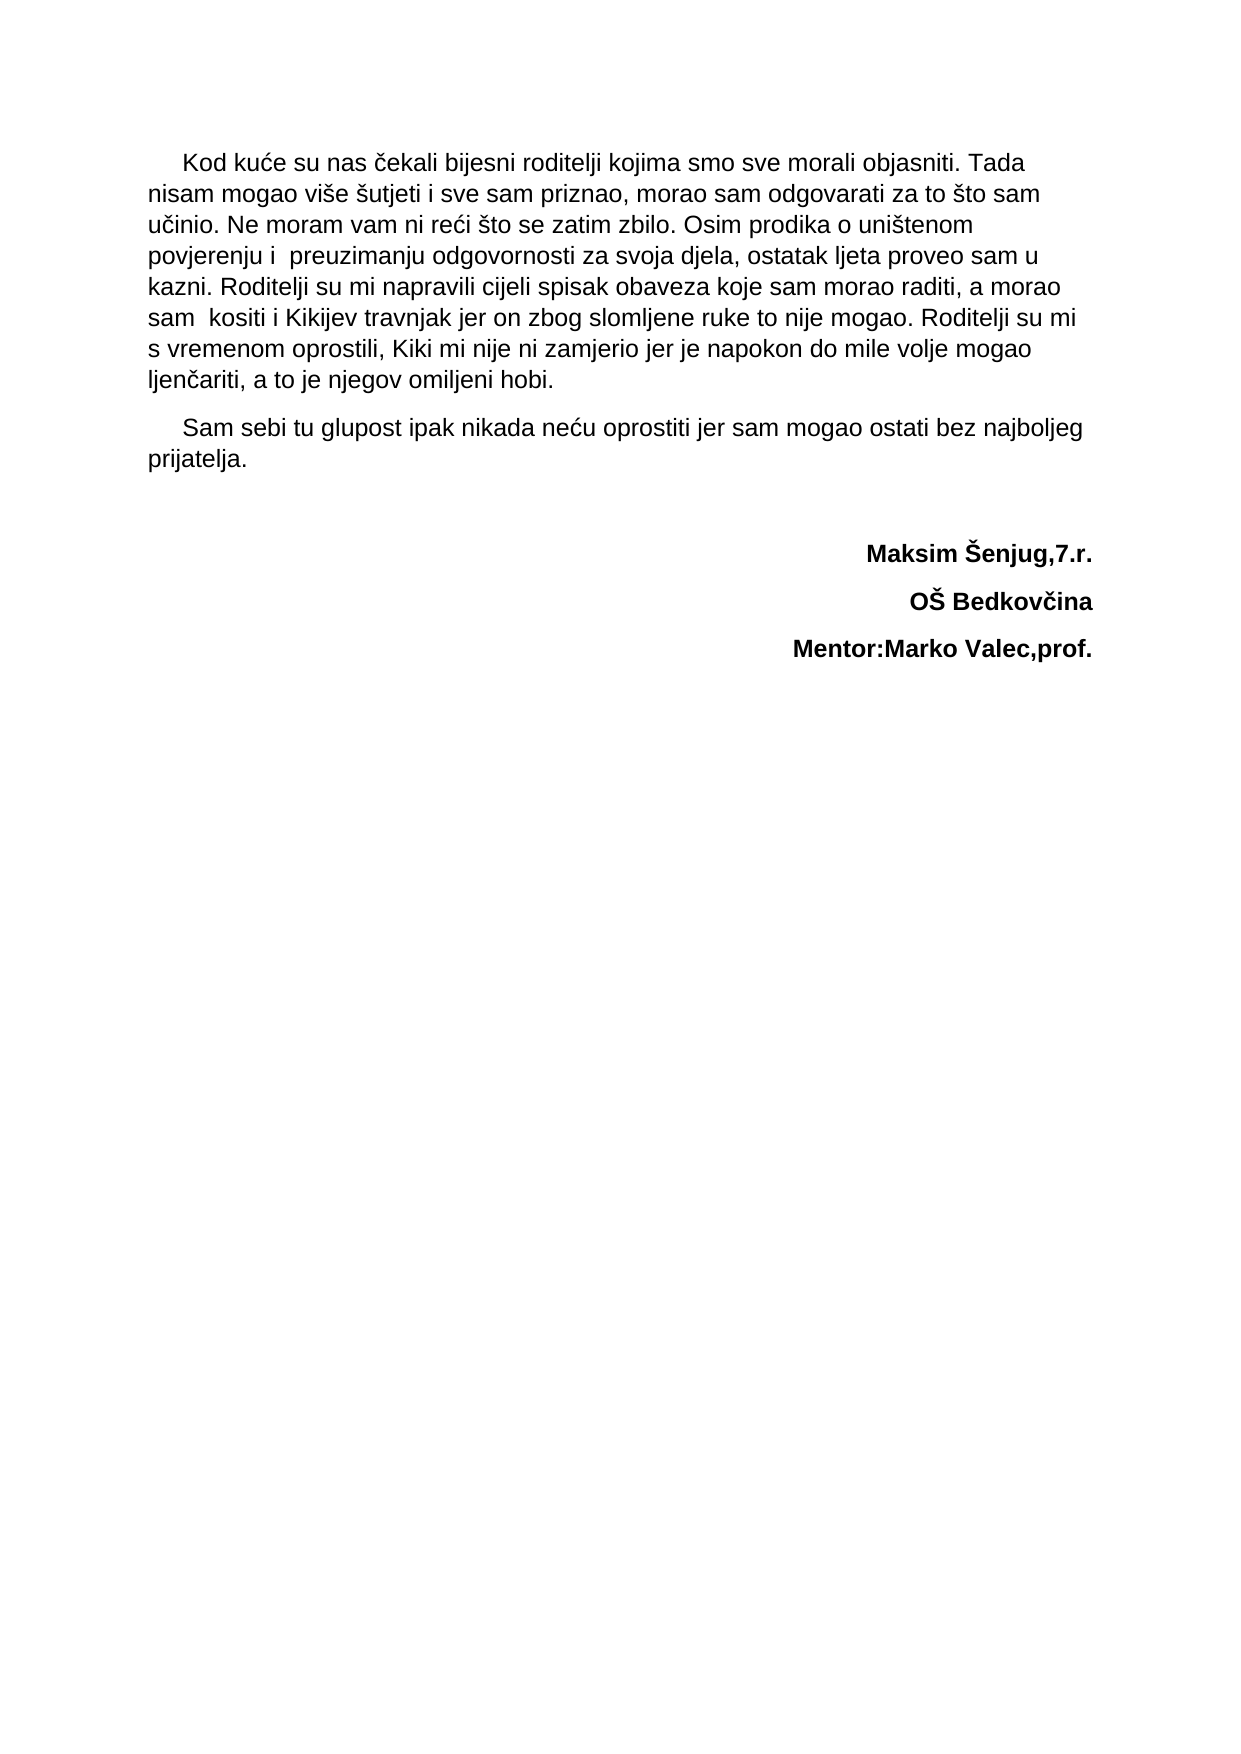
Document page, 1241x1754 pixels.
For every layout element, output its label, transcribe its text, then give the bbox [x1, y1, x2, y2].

text Sam sebi tu glupost ipak nikada neću oprostiti jer sam mogao ostati bez najboljeg prijatelja. [148, 413, 1093, 472]
text OŠ Bedkovčina [148, 587, 1093, 616]
text Maksim Šenjug,7.r. [148, 539, 1093, 568]
text Mentor:Marko Valec,prof. [148, 634, 1093, 663]
text Kod kuće su nas čekali bijesni roditelji kojima smo sve morali objasniti. Tada nisam mogao više šutjeti i sve sam priznao, morao sam odgovarati za to što sam učinio. Ne moram vam ni reći što se zatim zbilo. Osim prodika o uništenom povjerenju i preuzimanju odgovornosti za svoja djela, ostatak ljeta proveo sam u kazni. Roditelji su mi napravili cijeli spisak obaveza koje sam morao raditi, a morao sam kositi i Kikijev travnjak jer on zbog slomljene ruke to nije mogao. Roditelji su mi s vremenom oprostili, Kiki mi nije ni zamjerio jer je napokon do mile volje mogao ljenčariti, a to je njegov omiljeni hobi. [148, 148, 1093, 394]
